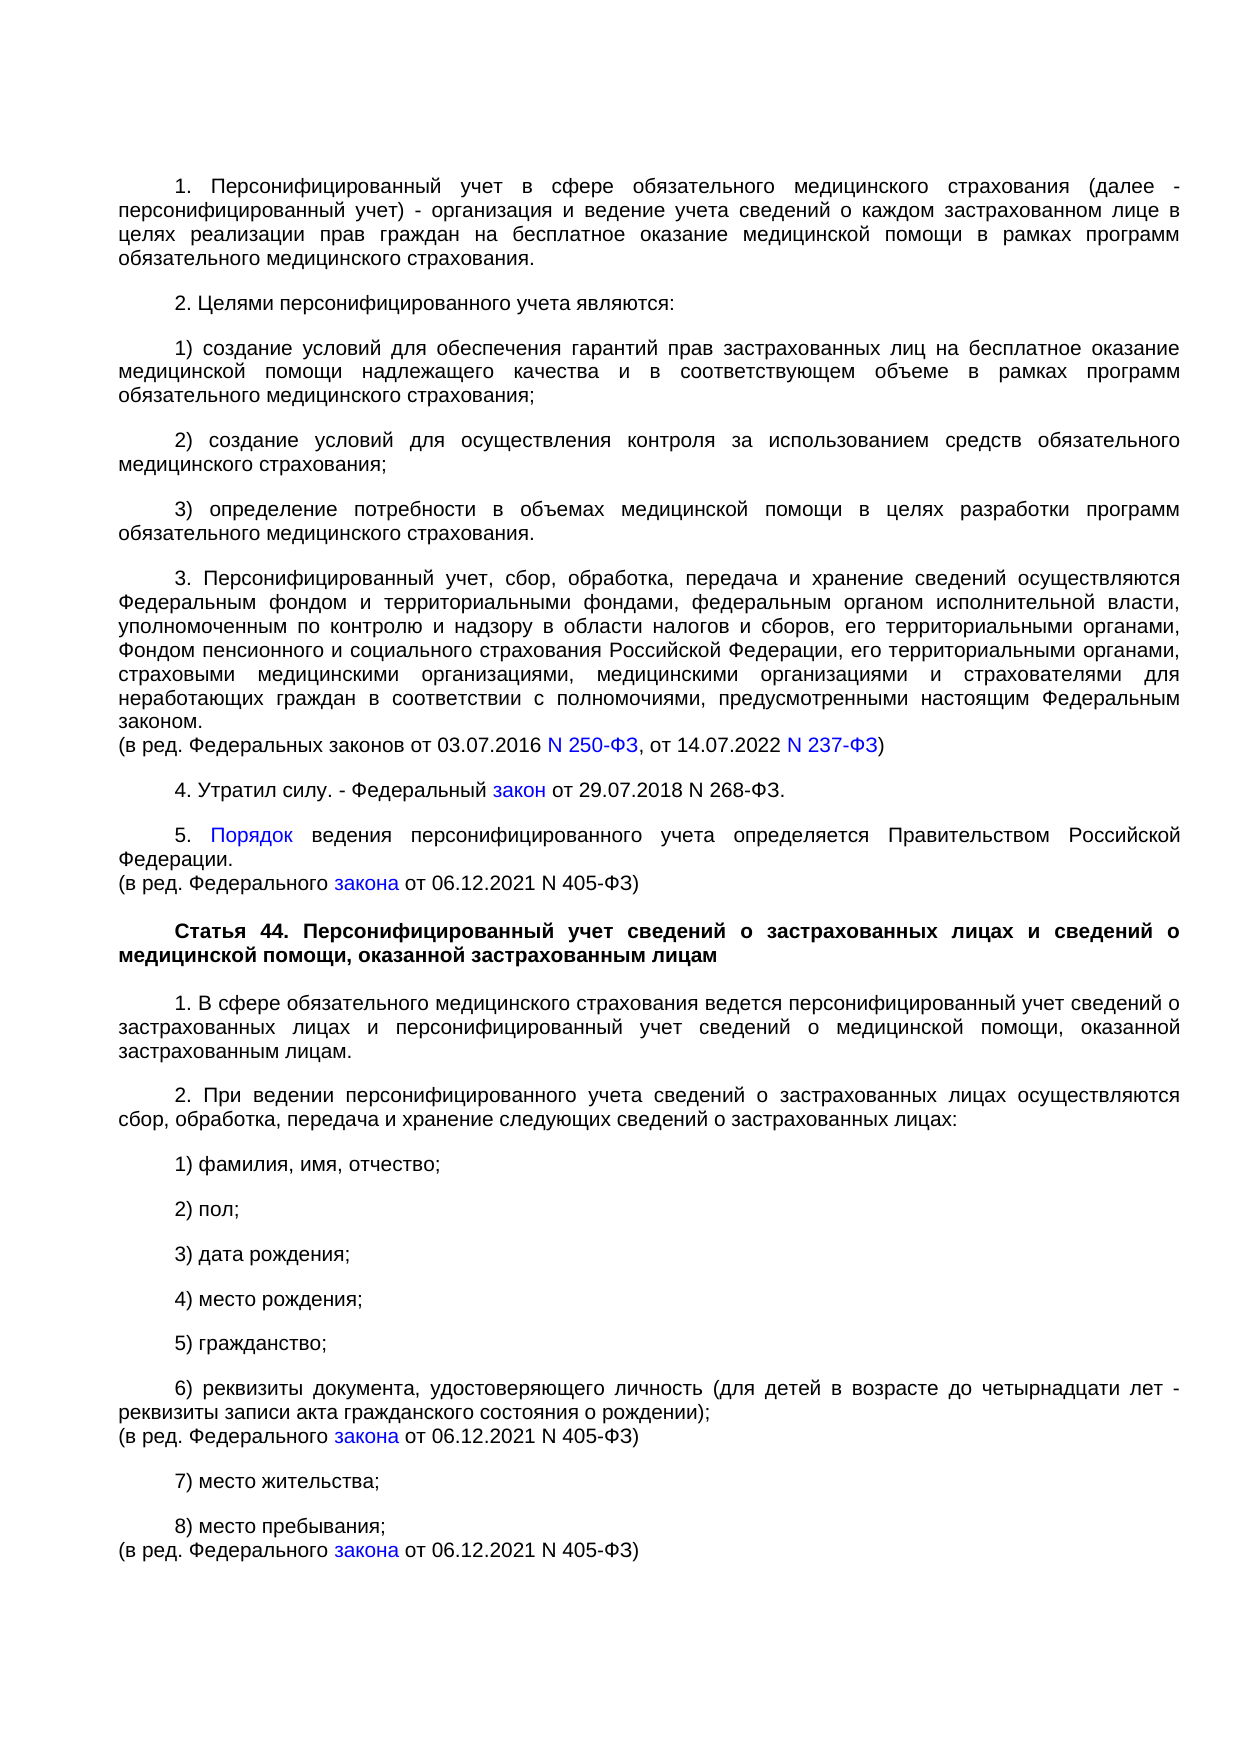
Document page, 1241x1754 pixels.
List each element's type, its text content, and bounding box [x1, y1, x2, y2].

text 1) фамилия, имя, отчество; [118, 1152, 1181, 1176]
text (в ред. Федерального закона от 06.12.2021 N 405-ФЗ) [118, 1424, 1181, 1448]
text (в ред. Федеральных законов от 03.07.2016 N 250-ФЗ, от 14.07.2022 N 237-ФЗ) [118, 733, 1181, 757]
text 2) создание условий для осуществления контроля за использованием средств обязательного медицинского страхования; [118, 428, 1181, 476]
text 1. Персонифицированный учет в сфере обязательного медицинского страхования (далее - персонифицированный учет) - организация и ведение учета сведений о каждом застрахованном лице в целях реализации прав граждан на бесплатное оказание медицинской помощи в рамках программ обязательного медицинского страхования. [118, 174, 1181, 270]
text 8) место пребывания; [118, 1513, 1181, 1537]
text 3) определение потребности в объемах медицинской помощи в целях разработки программ обязательного медицинского страхования. [118, 497, 1181, 545]
text 4) место рождения; [118, 1286, 1181, 1310]
text 4. Утратил силу. - Федеральный закон от 29.07.2018 N 268-ФЗ. [118, 778, 1181, 802]
text 5. Порядок ведения персонифицированного учета определяется Правительством Российской Федерации. [118, 823, 1181, 871]
text 7) место жительства; [118, 1469, 1181, 1493]
title Статья 44. Персонифицированный учет сведений о застрахованных лицах и сведений о медицинской помощи, оказанной застрахованным лицам [118, 919, 1181, 967]
text 2. Целями персонифицированного учета являются: [118, 291, 1181, 314]
text (в ред. Федерального закона от 06.12.2021 N 405-ФЗ) [118, 871, 1181, 895]
text 2) пол; [118, 1197, 1181, 1221]
text 3. Персонифицированный учет, сбор, обработка, передача и хранение сведений осуществляются Федеральным фондом и территориальными фондами, федеральным органом исполнительной власти, уполномоченным по контролю и надзору в области налогов и сборов, его территориальными органами, Фондом пенсионного и социального страхования Российской Федерации, его территориальными органами, страховыми медицинскими организациями, медицинскими организациями и страхователями для неработающих граждан в соответствии с полномочиями, предусмотренными настоящим Федеральным законом. [118, 566, 1181, 733]
text 3) дата рождения; [118, 1242, 1181, 1266]
text 2. При ведении персонифицированного учета сведений о застрахованных лицах осуществляются сбор, обработка, передача и хранение следующих сведений о застрахованных лицах: [118, 1083, 1181, 1131]
text 6) реквизиты документа, удостоверяющего личность (для детей в возрасте до четырнадцати лет - реквизиты записи акта гражданского состояния о рождении); [118, 1376, 1181, 1424]
text (в ред. Федерального закона от 06.12.2021 N 405-ФЗ) [118, 1537, 1181, 1561]
text 5) гражданство; [118, 1331, 1181, 1355]
text 1. В сфере обязательного медицинского страхования ведется персонифицированный учет сведений о застрахованных лицах и персонифицированный учет сведений о медицинской помощи, оказанной застрахованным лицам. [118, 991, 1181, 1062]
text 1) создание условий для обеспечения гарантий прав застрахованных лиц на бесплатное оказание медицинской помощи надлежащего качества и в соответствующем объеме в рамках программ обязательного медицинского страхования; [118, 335, 1181, 407]
